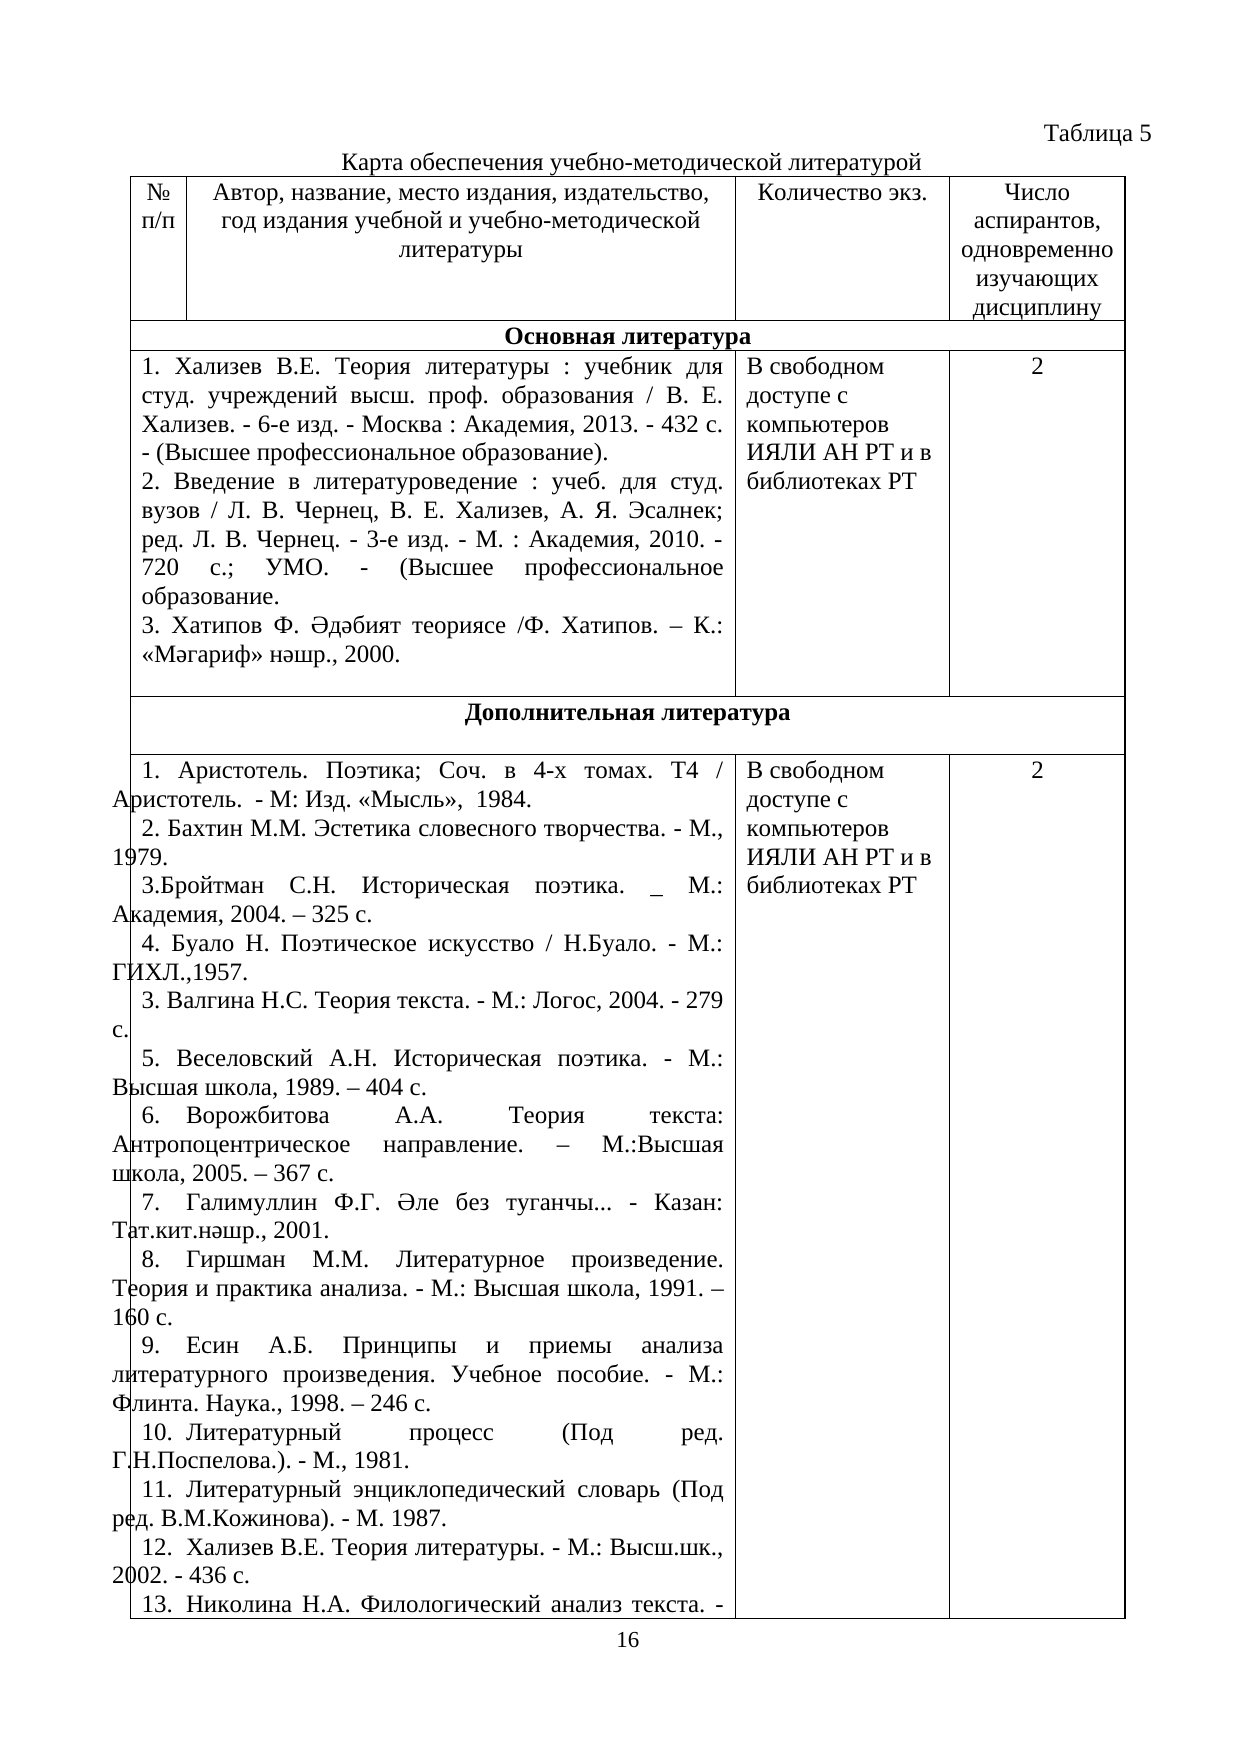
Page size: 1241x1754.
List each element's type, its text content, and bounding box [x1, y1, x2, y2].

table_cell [131, 755, 735, 1618]
table_header Число аспирантов, одновременно изучающих дисциплину [950, 177, 1124, 320]
table_header Автор, название, место издания, издательство, год издания учебной и учебно-методической литературы [187, 177, 735, 320]
table_cell Основная литература [131, 321, 1124, 350]
table_header Количество экз. [736, 177, 949, 320]
table_cell Дополнительная литература [131, 697, 1124, 754]
table_cell 2 [950, 755, 1124, 1618]
table_cell В свободном доступе с компьютеров ИЯЛИ АН РТ и в библиотеках РТ [736, 351, 949, 696]
text Карта обеспечения учебно-методической литературой [111, 147, 1152, 176]
table_cell 1. Хализев В.Е. Теория литературы : учебник для студ. учреждений высш. проф. образования / В. Е. Хализев. - 6-е изд. - Москва : Академия, 2013. - 432 с. - (Высшее профессиональное образование). 2. Введение в литературоведение : учеб. для студ. вузов / Л. В. Чернец, В. Е. Хализев, А. Я. Эсалнек; ред. Л. В. Чернец. - 3-е изд. - М. : Академия, 2010. - 720 с.; УМО. - (Высшее профессиональное образование. 3. Хатипов Ф. Әдәбият теориясе /Ф. Хатипов. – К.: «Мәгариф» нәшр., 2000. [131, 351, 735, 696]
table_cell 2 [950, 351, 1124, 696]
text Таблица 5 [103, 118, 1152, 147]
table_header № п/п [131, 177, 186, 320]
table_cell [736, 755, 949, 1618]
